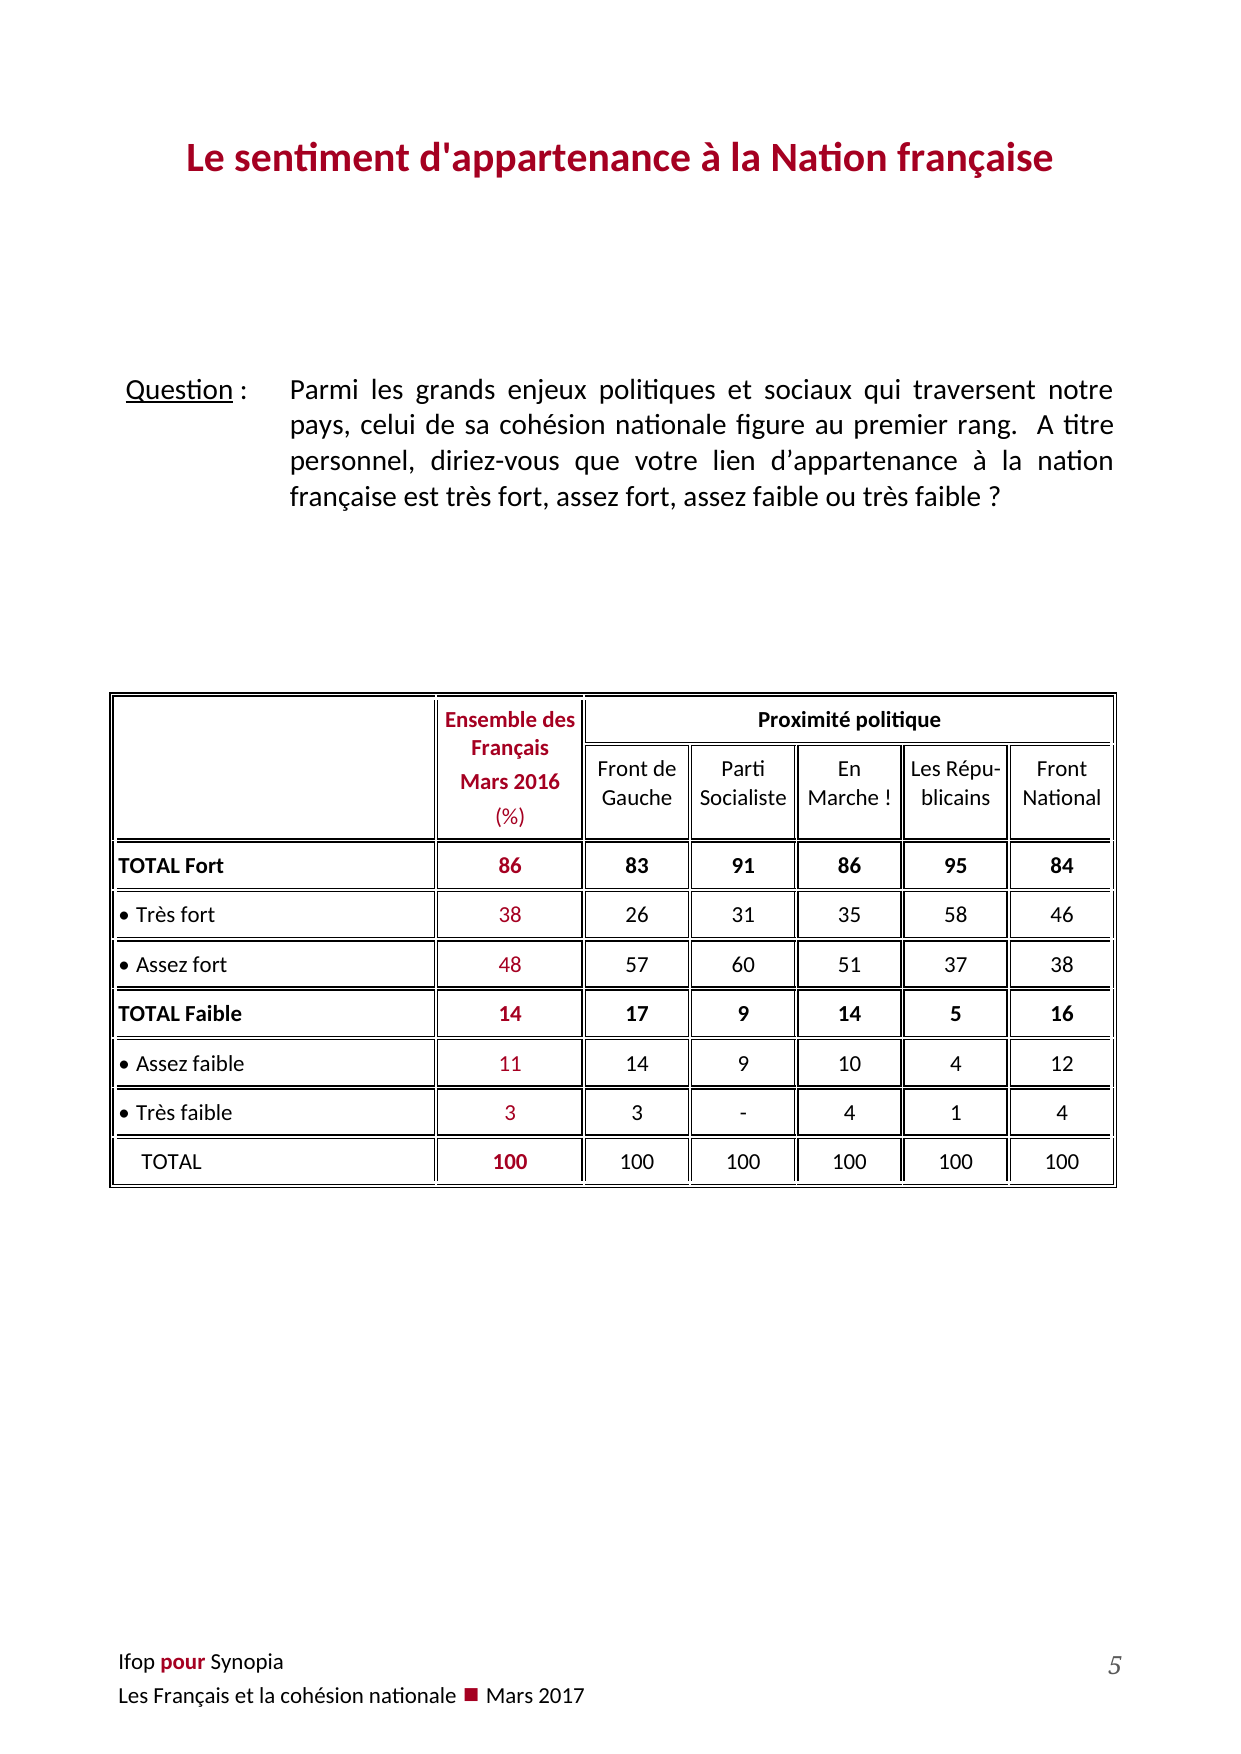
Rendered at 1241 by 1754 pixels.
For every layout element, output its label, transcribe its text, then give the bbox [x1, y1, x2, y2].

table_cell 38 [438, 892, 581, 937]
table_cell 4 [905, 1040, 1006, 1085]
table_cell Assez fort [111, 937, 436, 986]
table_cell 35 [799, 892, 900, 937]
table_cell 11 [438, 1040, 581, 1085]
table_cell 14 [438, 991, 581, 1036]
table_cell 38 [1009, 937, 1115, 986]
table_cell 5 [905, 991, 1006, 1036]
table_header Ensemble des Français Mars 2016 (%) [436, 694, 584, 838]
table_cell 10 [799, 1040, 900, 1085]
table_cell 60 [692, 942, 794, 986]
table_cell 9 [692, 991, 794, 1036]
table_cell 84 [1009, 838, 1115, 887]
table_cell 4 [799, 1090, 900, 1134]
table_cell TOTAL [111, 1134, 436, 1184]
table_cell 100 [796, 1134, 902, 1184]
table_cell 91 [692, 843, 794, 887]
table_cell Front de Gauche [586, 746, 688, 838]
table_cell 100 [436, 1134, 584, 1184]
table_cell Les Répu-blicains [905, 746, 1006, 838]
subtitle Le sentiment d'appartenance à la Nation française [118, 131, 1122, 181]
table_cell 16 [1009, 986, 1115, 1036]
table_cell TOTAL Faible [111, 986, 436, 1036]
table_cell 48 [438, 942, 581, 986]
table_cell 14 [799, 991, 900, 1036]
table_cell 1 [905, 1090, 1006, 1134]
table_cell 12 [1009, 1036, 1115, 1085]
table_cell 3 [586, 1090, 688, 1134]
table_cell - [692, 1090, 794, 1134]
table_header Proximité politique [584, 696, 1113, 742]
table_header Parmi les grands enjeux politiques et sociaux qui traversent notre pays, celui de sa cohésion nationale figure au premier rang. A titre personnel, diriez-vous que votre lien d’appartenance à la nation française est très fort, assez fort, assez faible ou très faible ? [282, 228, 1122, 549]
table_cell 51 [799, 942, 900, 986]
table_cell 95 [905, 843, 1006, 887]
table_cell 46 [1009, 888, 1115, 937]
table_cell 17 [586, 991, 688, 1036]
table_cell 83 [586, 843, 688, 887]
table_cell 9 [692, 1040, 794, 1085]
table_cell 3 [438, 1090, 581, 1134]
table_header [111, 694, 436, 838]
table_cell 86 [799, 843, 900, 887]
table_cell 100 [584, 1134, 690, 1184]
table_cell TOTAL Fort [111, 838, 436, 887]
table_cell 86 [438, 843, 581, 887]
table_cell 100 [1009, 1134, 1115, 1184]
table_cell 14 [586, 1040, 688, 1085]
table_cell 31 [692, 892, 794, 937]
table_cell 100 [690, 1139, 796, 1184]
table_cell Assez faible [111, 1036, 436, 1085]
table_cell 57 [586, 942, 688, 986]
table_cell Très fort [111, 888, 436, 937]
table_header Question : [118, 228, 282, 549]
table_cell 58 [905, 892, 1006, 937]
table_cell 100 [903, 1134, 1009, 1184]
table_cell 37 [905, 942, 1006, 986]
table_cell 4 [1009, 1085, 1115, 1134]
table_cell Front National [1009, 742, 1115, 838]
table_cell 26 [586, 892, 688, 937]
table_cell En Marche ! [799, 746, 900, 838]
table_cell Parti Socialiste [692, 746, 794, 838]
table_cell Très faible [111, 1085, 436, 1134]
